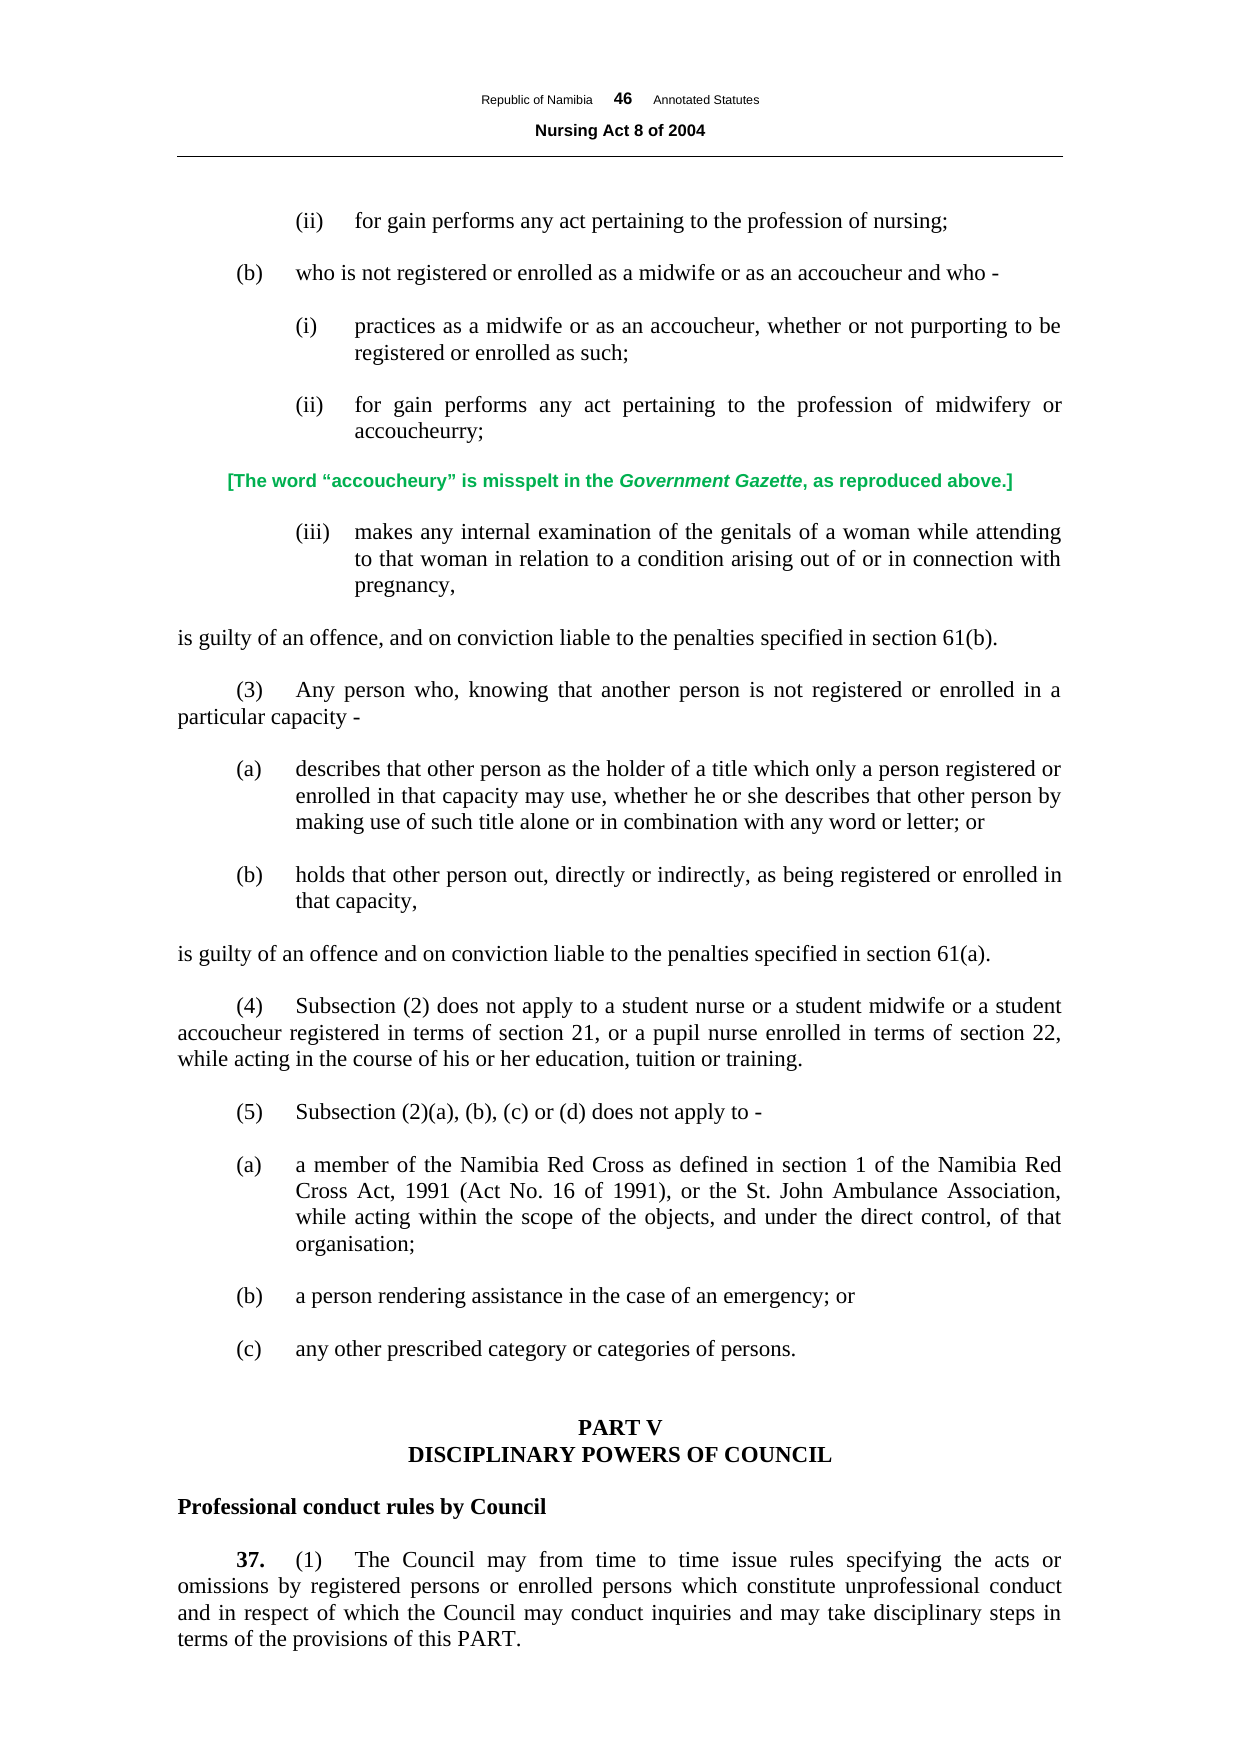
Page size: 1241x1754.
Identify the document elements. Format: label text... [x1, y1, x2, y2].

text 37. (1) The Council may from time to time issue rules specifying the acts or omissions by registered persons or enrolled persons which constitute unprofessional conduct and in respect of which the Council may conduct inquiries and may take disciplinary steps in terms of the provisions of this PART. [177, 1546, 1063, 1651]
text (3) Any person who, knowing that another person is not registered or enrolled in a particular capacity - [177, 676, 1063, 729]
text (ii) for gain performs any act pertaining to the profession of nursing; [295, 207, 1063, 233]
text Professional conduct rules by Council [177, 1493, 1063, 1520]
text DISCIPLINARY POWERS OF COUNCIL [177, 1441, 1063, 1467]
text (iii) makes any internal examination of the genitals of a woman while attending to that woman in relation to a condition arising out of or in connection with pregnancy, [295, 518, 1063, 597]
text [The word “accoucheury” is misspelt in the Government Gazette, as reproduced above.] [177, 470, 1063, 492]
text is guilty of an offence and on conviction liable to the penalties specified in section 61(a). [177, 940, 1063, 966]
text PART V [177, 1414, 1063, 1441]
text (b) holds that other person out, directly or indirectly, as being registered or enrolled in that capacity, [236, 861, 1063, 913]
text (b) who is not registered or enrolled as a midwife or as an accoucheur and who - [236, 259, 1063, 286]
text (a) describes that other person as the holder of a title which only a person registered or enrolled in that capacity may use, whether he or she describes that other person by making use of such title alone or in combination with any word or letter; or [236, 755, 1063, 834]
text (4) Subsection (2) does not apply to a student nurse or a student midwife or a student accoucheur registered in terms of section 21, or a pupil nurse enrolled in terms of section 22, while acting in the course of his or her education, tuition or training. [177, 993, 1063, 1072]
text (i) practices as a midwife or as an accoucheur, whether or not purporting to be registered or enrolled as such; [295, 312, 1063, 365]
text (b) a person rendering assistance in the case of an emergency; or [236, 1282, 1063, 1309]
text (a) a member of the Namibia Red Cross as defined in section 1 of the Namibia Red Cross Act, 1991 (Act No. 16 of 1991), or the St. John Ambulance Association, while acting within the scope of the objects, and under the direct control, of that organisation; [236, 1151, 1063, 1256]
text (c) any other prescribed category or categories of persons. [236, 1335, 1063, 1362]
text (5) Subsection (2)(a), (b), (c) or (d) does not apply to - [177, 1098, 1063, 1124]
text is guilty of an offence, and on conviction liable to the penalties specified in section 61(b). [177, 624, 1063, 650]
text (ii) for gain performs any act pertaining to the profession of midwifery or accoucheurry; [295, 391, 1063, 444]
